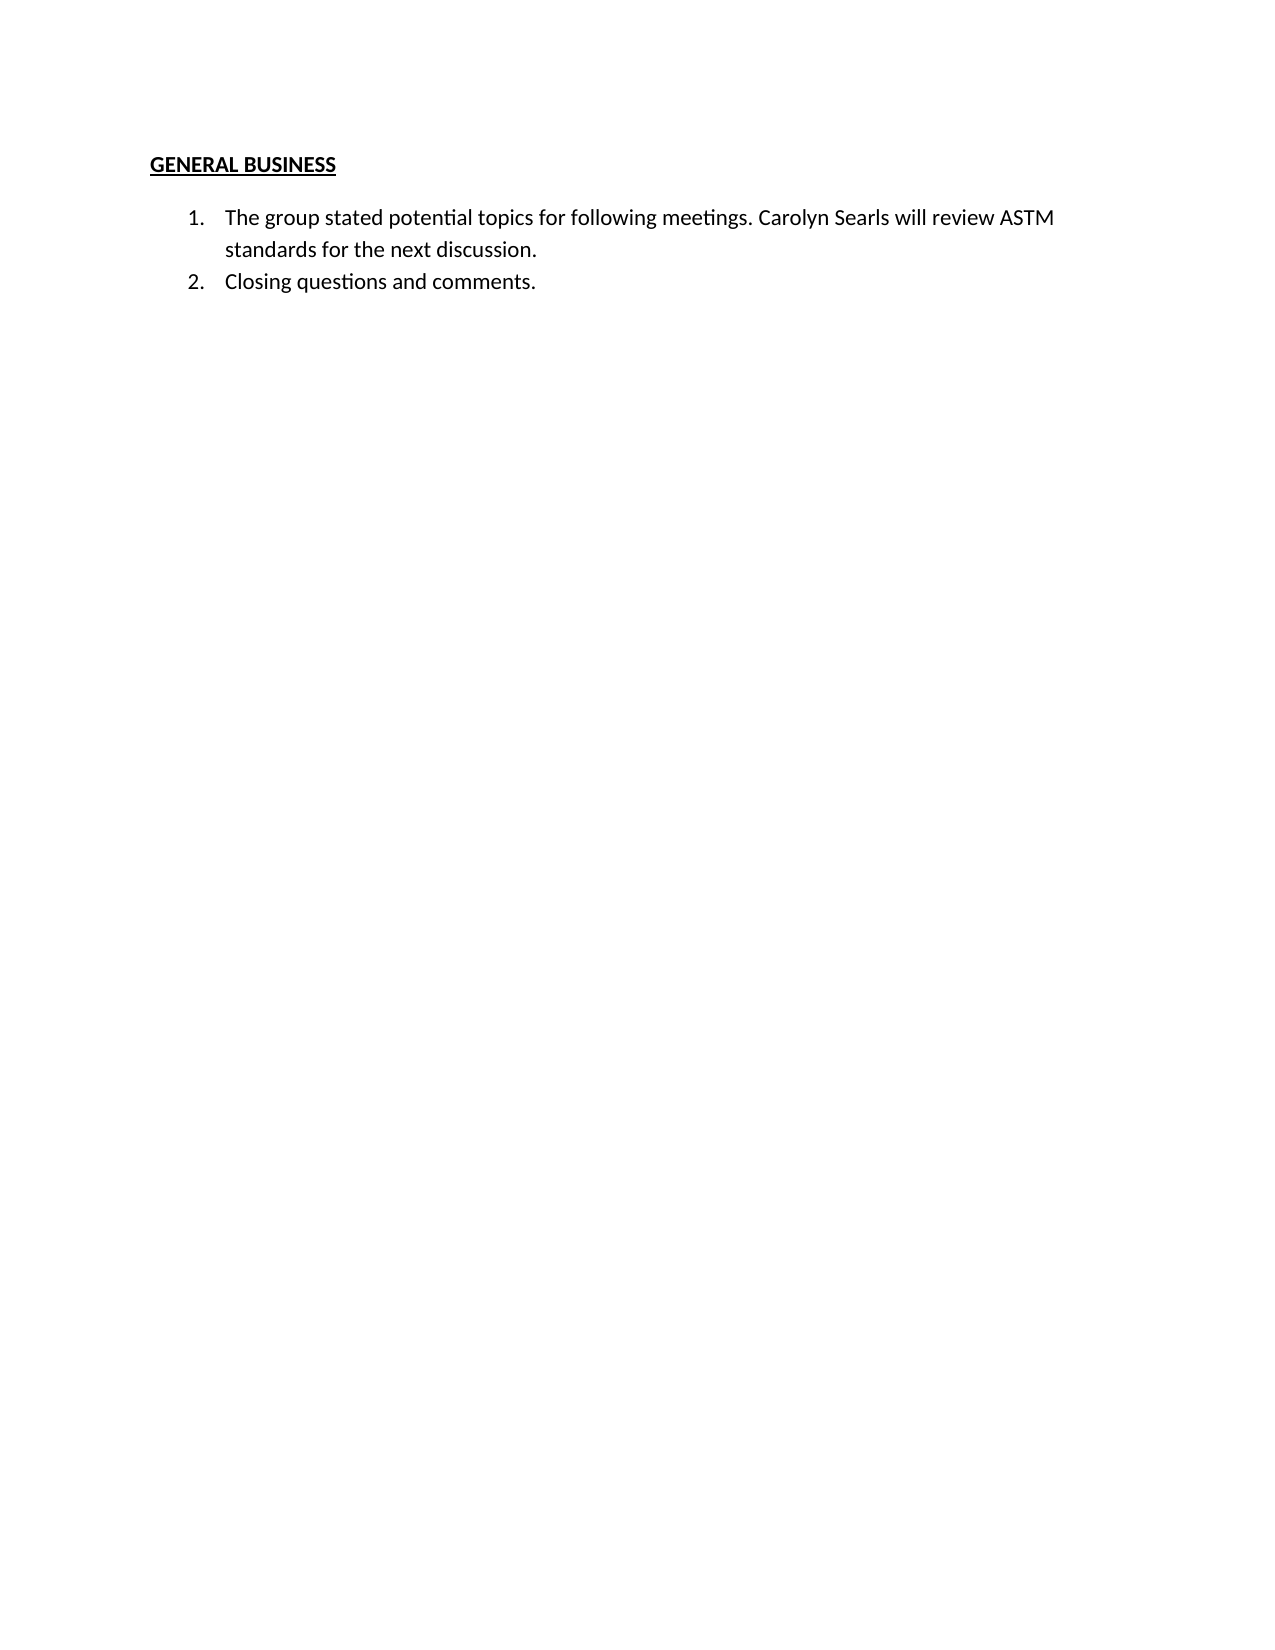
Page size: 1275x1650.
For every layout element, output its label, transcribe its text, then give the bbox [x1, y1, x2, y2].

list Closing questions and comments. [187, 267, 1125, 295]
text GENERAL BUSINESS [150, 150, 1125, 178]
list The group stated potential topics for following meetings. Carolyn Searls will review ASTM standards for the next discussion. [187, 203, 1125, 263]
